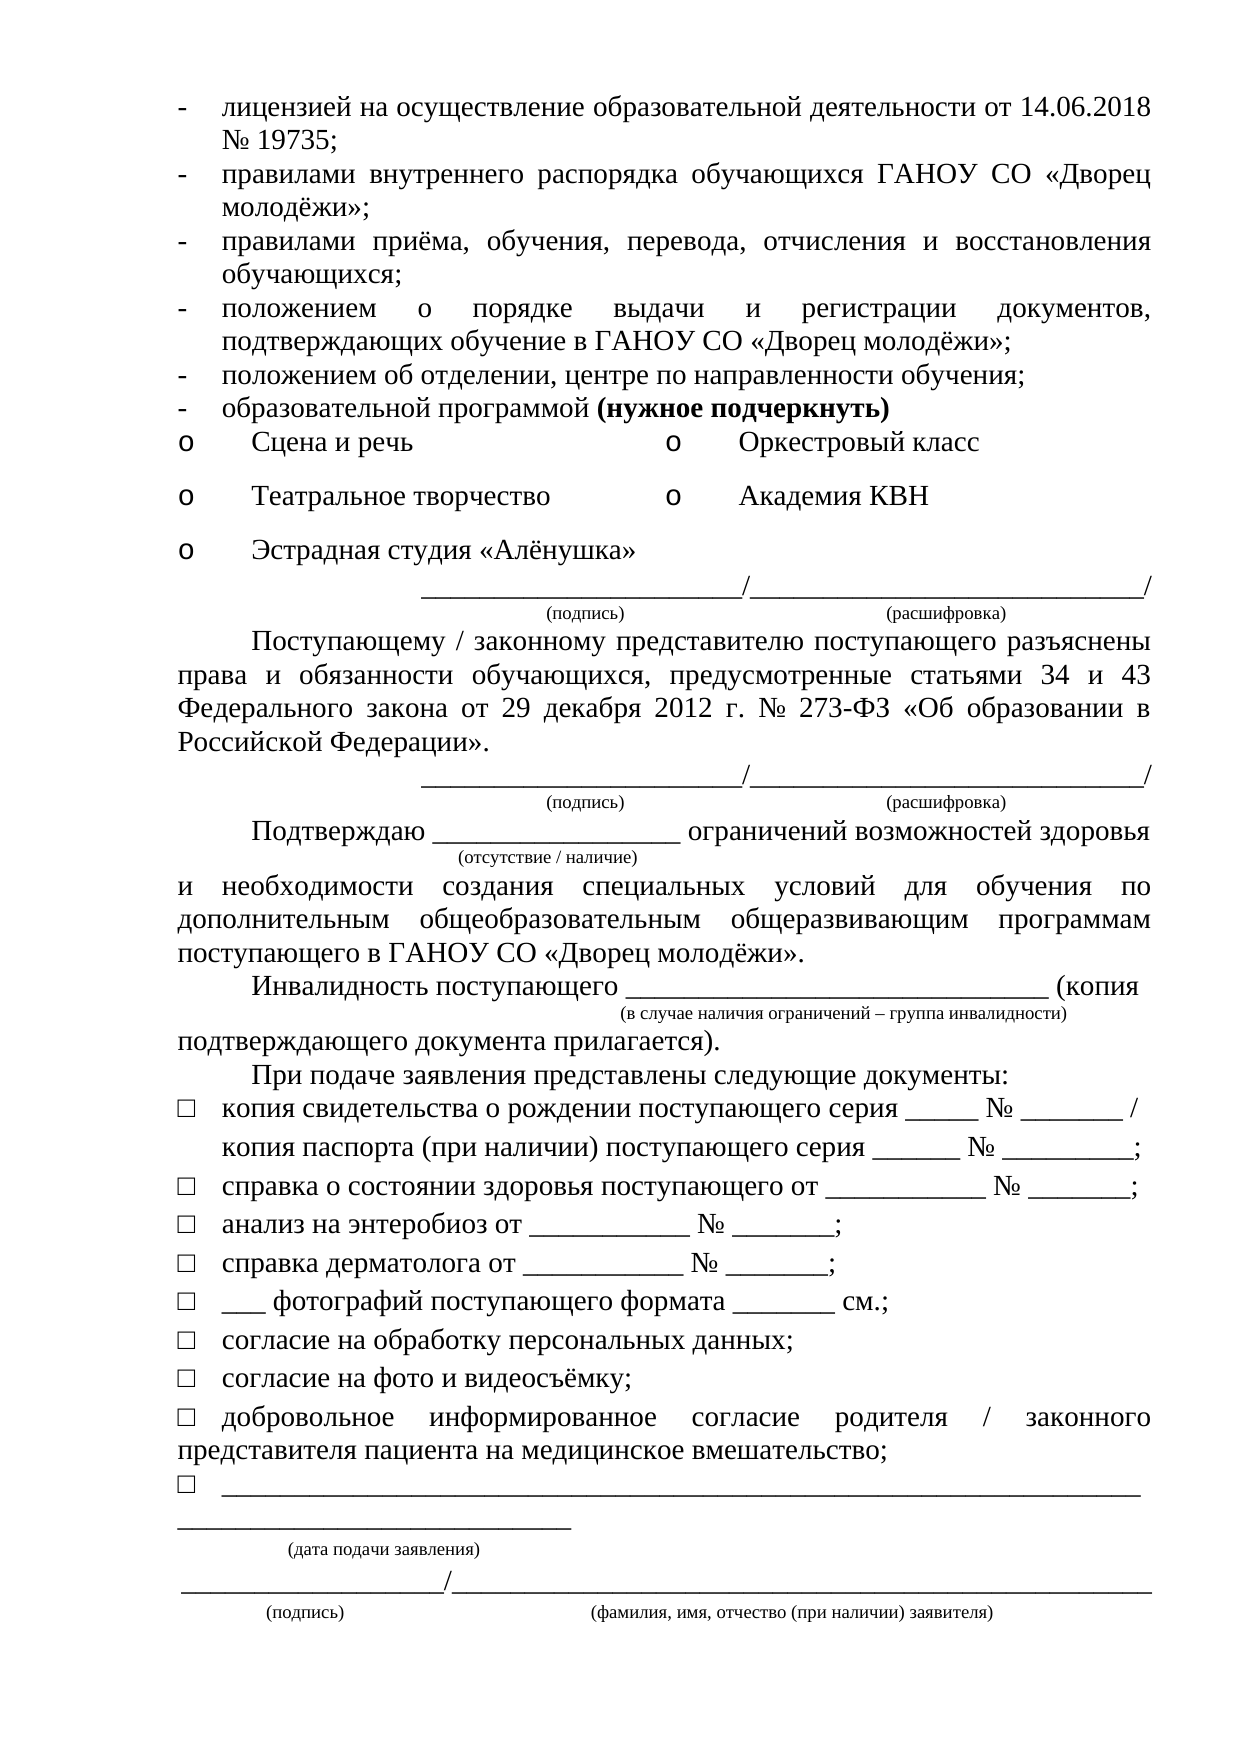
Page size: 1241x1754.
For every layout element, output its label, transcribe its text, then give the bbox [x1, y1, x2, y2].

text □ копия свидетельства о рождении поступающего серия _____ № _______ / [177, 1091, 1152, 1124]
text (отсутствие / наличие) [177, 846, 1152, 868]
list Академия КВН [664, 478, 1152, 514]
text копия паспорта (при наличии) поступающего серия ______ № _________; [177, 1129, 1152, 1163]
text - положением об отделении, центре по направленности обучения; [177, 357, 1152, 391]
text ___________________________ [177, 1499, 1152, 1533]
text Поступающему / законному представителю поступающего разъяснены права и обязанности обучающихся, предусмотренные статьями 34 и 43 Федерального закона от 29 декабря 2012 г. № 273-ФЗ «Об образовании в Российской Федерации». [177, 623, 1152, 757]
text □ согласие на фото и видеосъёмку; [177, 1360, 1152, 1394]
list Сцена и речь [177, 424, 664, 460]
list Оркестровый класс [664, 424, 1152, 460]
text (дата подачи заявления) [177, 1538, 591, 1559]
text - положением о порядке выдачи и регистрации документов, подтверждающих обучение в ГАНОУ СО «Дворец молодёжи»; [177, 290, 1152, 357]
text - лицензией на осуществление образовательной деятельности от 14.06.2018 № 19735; [177, 89, 1152, 156]
list Эстрадная студия «Алёнушка» [177, 532, 664, 568]
text (подпись) (расшифровка) [310, 602, 1152, 623]
text (подпись) (фамилия, имя, отчество (при наличии) заявителя) [177, 1601, 1152, 1623]
text подтверждающего документа прилагается). [177, 1023, 1152, 1057]
text □ ___ фотографий поступающего формата _______ см.; [177, 1283, 1152, 1317]
text и необходимости создания специальных условий для обучения по дополнительным общеобразовательным общеразвивающим программам поступающего в ГАНОУ СО «Дворец молодёжи». [177, 868, 1152, 968]
text - правилами приёма, обучения, перевода, отчисления и восстановления обучающихся; [177, 223, 1152, 290]
text □ анализ на энтеробиоз от ___________ № _______; [177, 1206, 1152, 1240]
text □ согласие на обработку персональных данных; [177, 1322, 1152, 1355]
text □ справка дерматолога от ___________ № _______; [177, 1245, 1152, 1278]
text Инвалидность поступающего _____________________________ (копия [177, 968, 1152, 1002]
text (в случае наличия ограничений – группа инвалидности) [177, 1002, 1152, 1023]
text □ _______________________________________________________________ [177, 1466, 1152, 1499]
text □ добровольное информированное согласие родителя / законного представителя пациента на медицинское вмешательство; [177, 1399, 1152, 1466]
text ______________________/___________________________/ [177, 568, 1152, 602]
text __________________/________________________________________________ [177, 1563, 1152, 1596]
text (подпись) (расшифровка) [177, 791, 1152, 813]
text - образовательной программой (нужное подчеркнуть) [177, 391, 1152, 424]
text - правилами внутреннего распорядка обучающихся ГАНОУ СО «Дворец молодёжи»; [177, 156, 1152, 223]
text ______________________/___________________________/ [177, 757, 1152, 791]
text При подаче заявления представлены следующие документы: [177, 1057, 1152, 1091]
text □ справка о состоянии здоровья поступающего от ___________ № _______; [177, 1168, 1152, 1201]
text Подтверждаю _________________ ограничений возможностей здоровья [177, 813, 1152, 846]
list Театральное творчество [177, 478, 664, 514]
